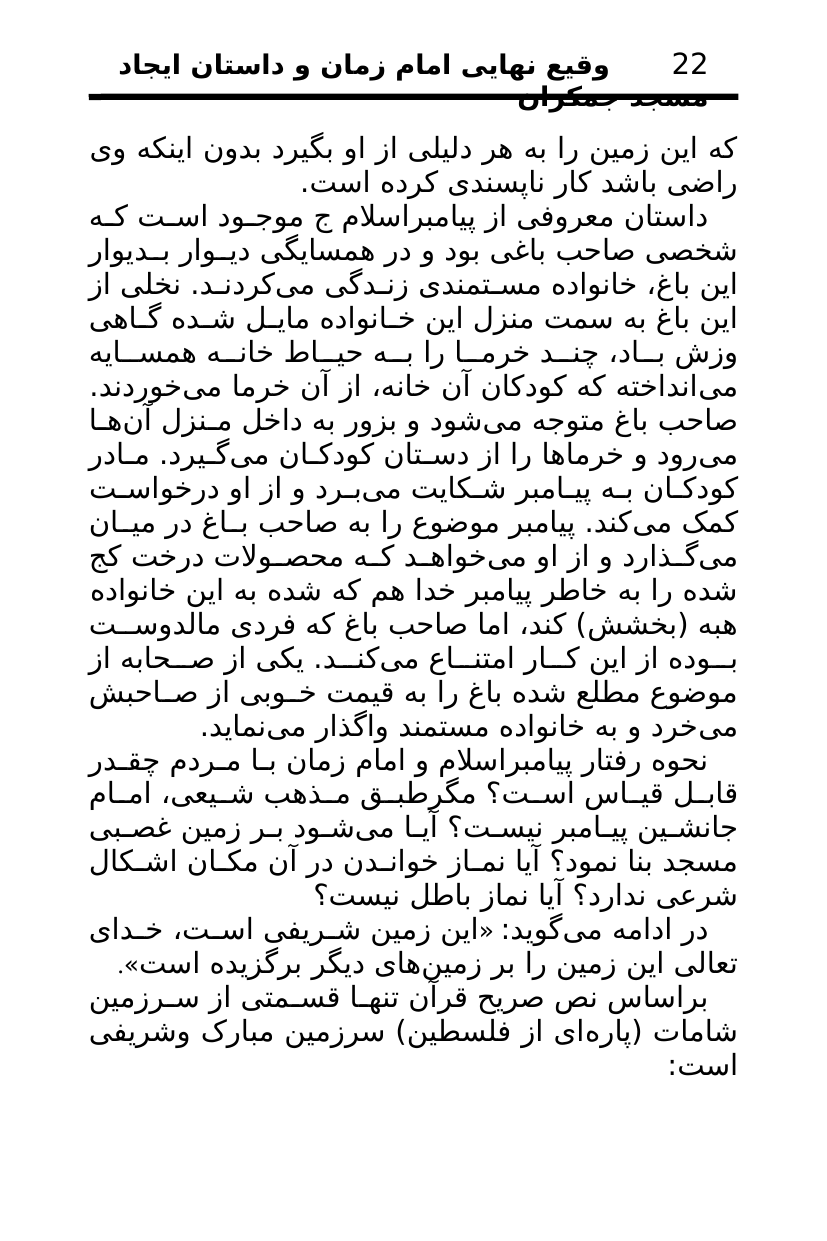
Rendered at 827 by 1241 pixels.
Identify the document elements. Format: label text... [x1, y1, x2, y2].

text داستان معروفی از پیامبراسلام ج موجود است که شخصی صاحب باغی بود و در همسایگی دیوار بدیوار این باغ، خانواده مستمندی زندگی می‌کردند. نخلی از این باغ به سمت منزل این خانواده مایل شده گاهی وزش باد، چند خرما را به حیاط خانه همسایه می‌انداخته که کودکان آن خانه، از آن خرما می‌خوردند. صاحب باغ متوجه می‌شود و بزور به داخل منزل آن‌ها می‌رود و خرماها را از دستان کودکان می‌گیرد. مادر کودکان به پیامبر شکایت می‌برد و از او درخواست کمک می‌کند. پیامبر موضوع را به صاحب باغ در میان می‌گذارد و از او می‌خواهد که محصولات درخت کج شده را به خاطر پیامبر خدا هم که شده به این خانواده هبه (بخشش) کند، اما صاحب باغ که فردی مالدوست بوده از این کار امتناع می‌کند. یکی از صحابه از موضوع مطلع شده باغ را به قیمت خوبی از صاحبش می‌خرد و به خانواده مستمند واگذار می‌نماید. [89, 199, 738, 743]
text براساس نص صریح قرآن تنها قسمتی از سرزمین شامات (پاره‌ای از فلسطین) سرزمین مبارک وشریفی است: [89, 981, 738, 1082]
text در ادامه می‌گوید: «این زمین شریفى است، خداى تعالى این زمین را بر زمین‌هاى دیگر برگزیده است». [89, 913, 738, 981]
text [89, 132, 738, 199]
text نحوه رفتار پیامبراسلام و امام زمان با مردم چقدر قابل قیاس است؟ مگرطبق مذهب شیعی، امام جانشین پیامبر نیست؟ آیا می‌شود بر زمین غصبی مسجد بنا نمود؟ آیا نماز خواندن در آن مکان اشکال شرعی ندارد؟ آیا نماز باطل نیست؟ [89, 743, 738, 913]
